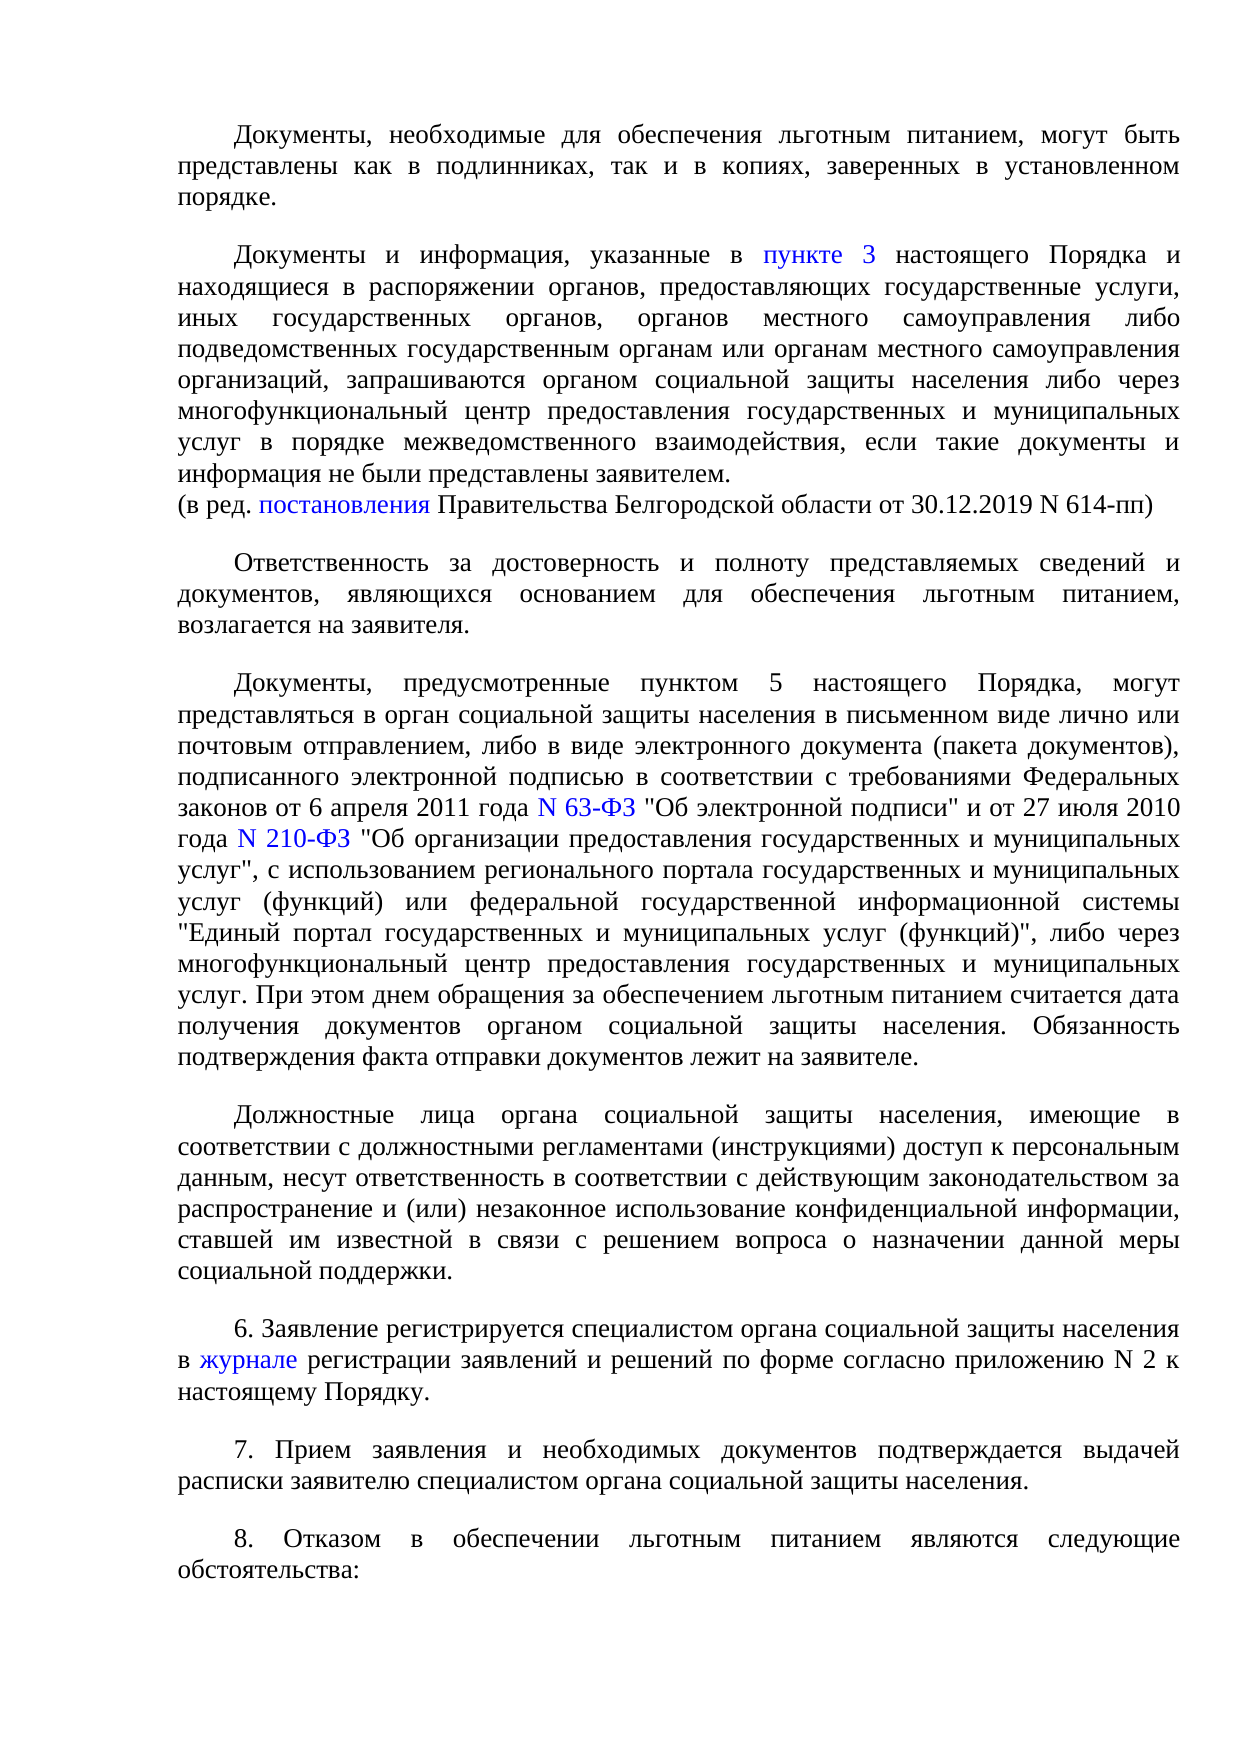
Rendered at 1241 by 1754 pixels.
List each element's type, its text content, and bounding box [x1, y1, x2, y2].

text Документы и информация, указанные в пункте 3 настоящего Порядка и находящиеся в распоряжении органов, предоставляющих государственные услуги, иных государственных органов, органов местного самоуправления либо подведомственных государственным органам или органам местного самоуправления организаций, запрашиваются органом социальной защиты населения либо через многофункциональный центр предоставления государственных и муниципальных услуг в порядке межведомственного взаимодействия, если такие документы и информация не были представлены заявителем. [177, 239, 1181, 488]
text 6. Заявление регистрируется специалистом органа социальной защиты населения в журнале регистрации заявлений и решений по форме согласно приложению N 2 к настоящему Порядку. [177, 1312, 1181, 1406]
text Должностные лица органа социальной защиты населения, имеющие в соответствии с должностными регламентами (инструкциями) доступ к персональным данным, несут ответственность в соответствии с действующим законодательством за распространение и (или) незаконное использование конфиденциальной информации, ставшей им известной в связи с решением вопроса о назначении данной меры социальной поддержки. [177, 1098, 1181, 1285]
text Документы, предусмотренные пунктом 5 настоящего Порядка, могут представляться в орган социальной защиты населения в письменном виде лично или почтовым отправлением, либо в виде электронного документа (пакета документов), подписанного электронной подписью в соответствии с требованиями Федеральных законов от 6 апреля 2011 года N 63-ФЗ "Об электронной подписи" и от 27 июля 2010 года N 210-ФЗ "Об организации предоставления государственных и муниципальных услуг", с использованием регионального портала государственных и муниципальных услуг (функций) или федеральной государственной информационной системы "Единый портал государственных и муниципальных услуг (функций)", либо через многофункциональный центр предоставления государственных и муниципальных услуг. При этом днем обращения за обеспечением льготным питанием считается дата получения документов органом социальной защиты населения. Обязанность подтверждения факта отправки документов лежит на заявителе. [177, 667, 1181, 1071]
text Документы, необходимые для обеспечения льготным питанием, могут быть представлены как в подлинниках, так и в копиях, заверенных в установленном порядке. [177, 118, 1181, 212]
text (в ред. постановления Правительства Белгородской области от 30.12.2019 N 614-пп) [177, 488, 1181, 519]
text 8. Отказом в обеспечении льготным питанием являются следующие обстоятельства: [177, 1522, 1181, 1585]
text 7. Прием заявления и необходимых документов подтверждается выдачей расписки заявителю специалистом органа социальной защиты населения. [177, 1433, 1181, 1495]
text Ответственность за достоверность и полноту представляемых сведений и документов, являющихся основанием для обеспечения льготным питанием, возлагается на заявителя. [177, 546, 1181, 639]
